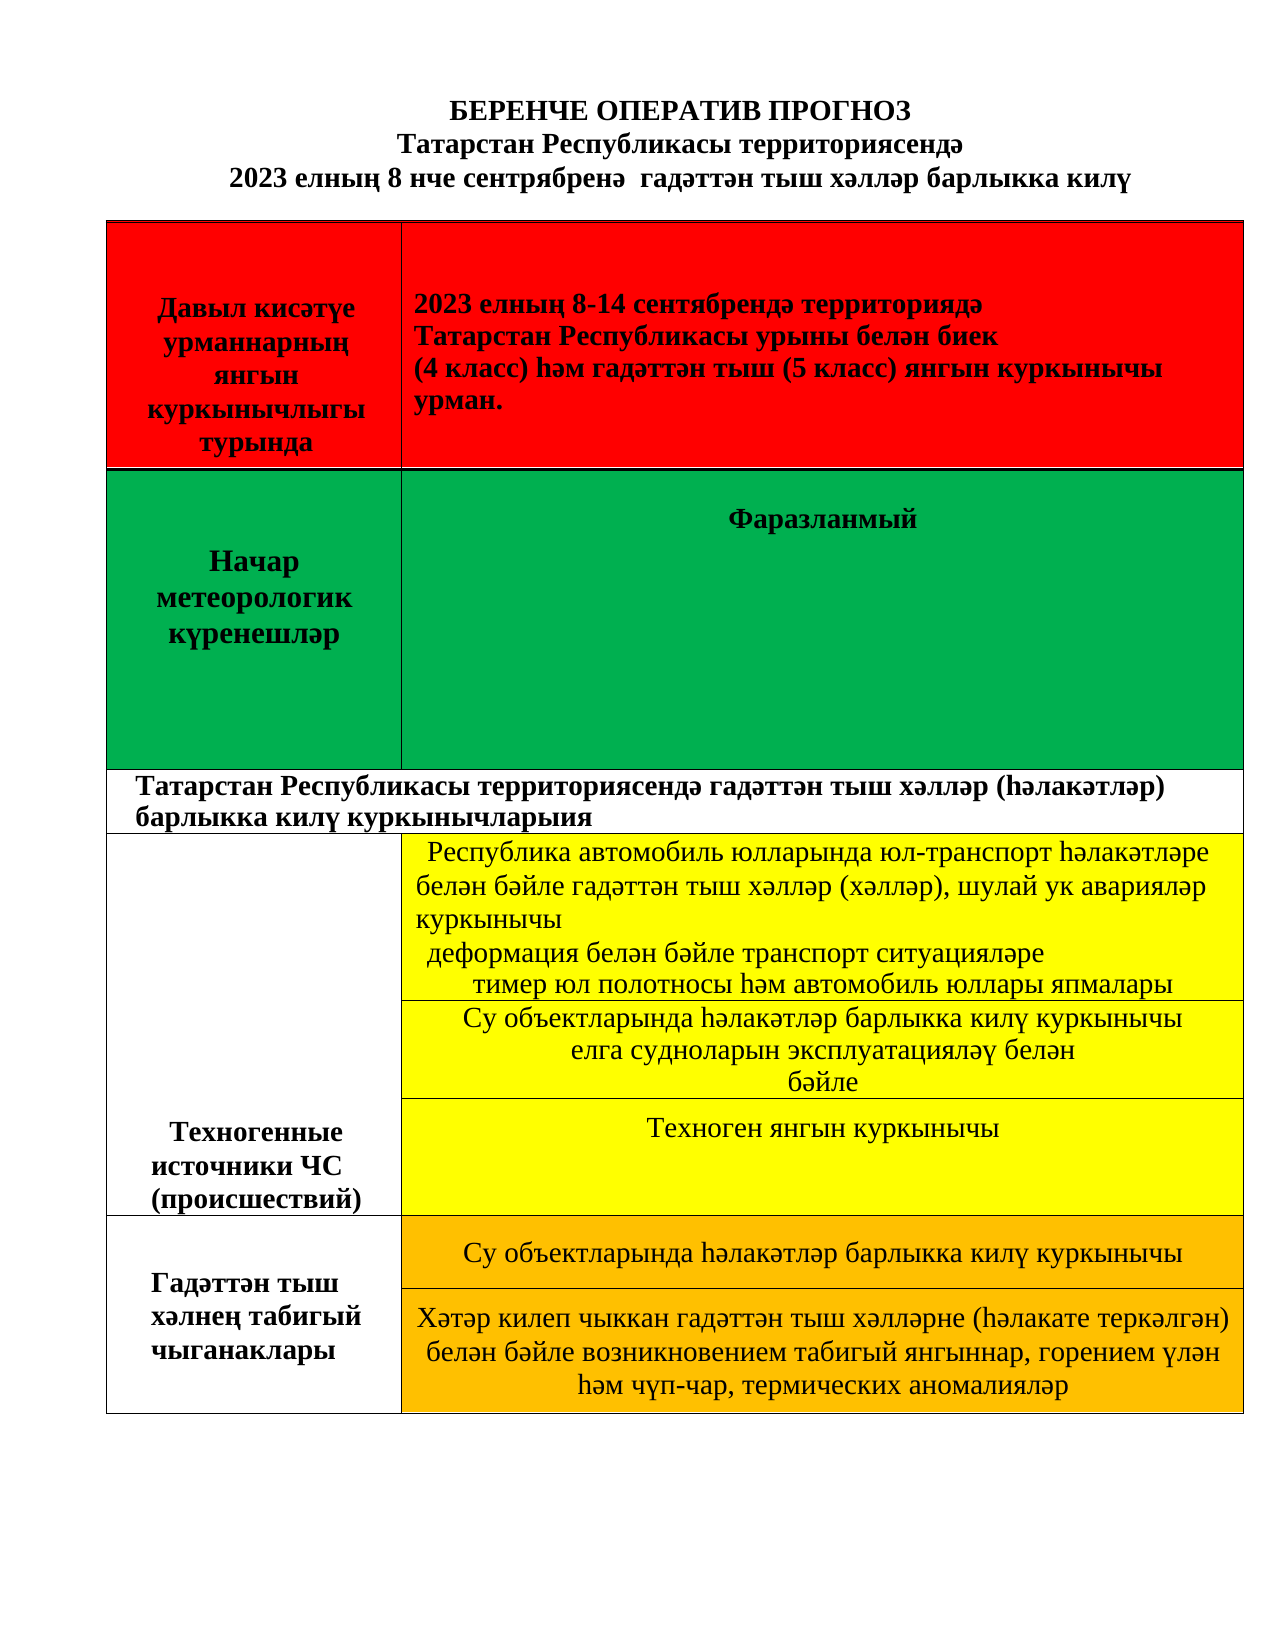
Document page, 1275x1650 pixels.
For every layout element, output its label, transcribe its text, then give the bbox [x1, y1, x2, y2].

text Татарстан Республикасы территориясендә [106, 127, 1254, 160]
table_cell Су объектларында һәлакәтләр барлыкка килү куркынычы [402, 1216, 1243, 1288]
table_cell Республика автомобиль юлларында юл-транспорт һәлакәтләре белән бәйле гадәттән тыш хәлләр (хәлләр), шулай ук аварияләр куркынычы деформация белән бәйле транспорт ситуацияләре тимер юл полотносы һәм автомобиль юллары япмалары [402, 834, 1243, 1000]
table_cell Гадәттән тыш хәлнең табигый чыганаклары [107, 1216, 401, 1412]
table_cell Техноген янгын куркынычы [402, 1099, 1243, 1215]
table_header 2023 елның 8-14 сентябрендә территориядә Татарстан Республикасы урыны белән биек (4 класс) һәм гадәттән тыш (5 класс) янгын куркынычы урман. [402, 223, 1243, 467]
table_cell Татарстан Республикасы территориясендә гадәттән тыш хәлләр (һәлакәтләр) барлыкка килү куркынычларыия [107, 770, 1243, 833]
table_cell Фаразланмый [402, 471, 1243, 769]
table_header Давыл кисәтүе урманнарның янгын куркынычлыгы турында [107, 223, 401, 467]
text БЕРЕНЧЕ ОПЕРАТИВ ПРОГНОЗ [106, 93, 1254, 127]
text 2023 елның 8 нче сентрябренә гадәттән тыш хәлләр барлыкка килү [106, 160, 1254, 194]
table_cell Хәтәр килеп чыккан гадәттән тыш хәлләрне (һәлакате теркәлгән) белән бәйле возникновением табигый янгыннар, горением үлән һәм чүп-чар, термических аномалияләр [402, 1289, 1243, 1412]
table_cell Начар метеорологик күренешләр [107, 471, 401, 769]
table_cell Техногенные источники ЧС (происшествий) [107, 834, 401, 1215]
table_cell Су объектларында һәлакәтләр барлыкка килү куркынычы елга судноларын эксплуатацияләү белән бәйле [402, 1001, 1243, 1098]
